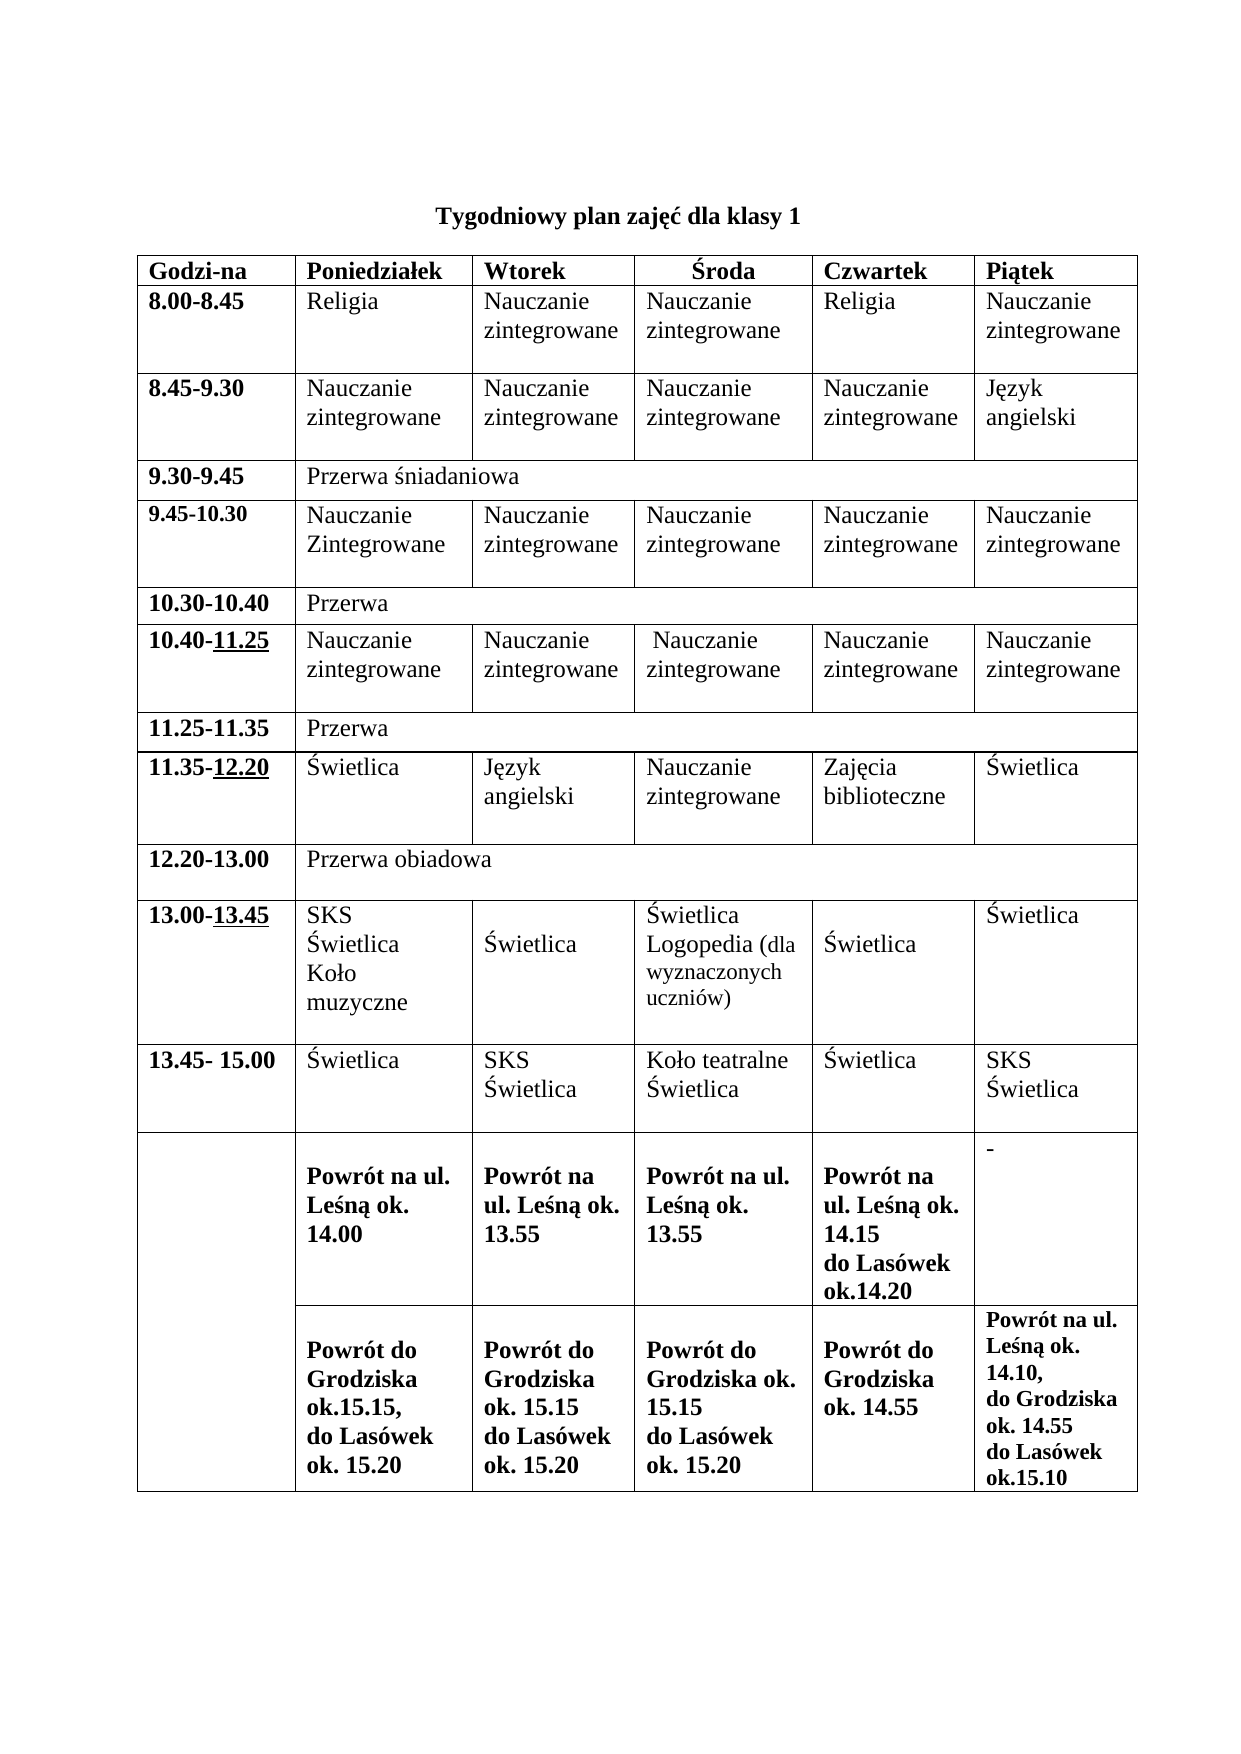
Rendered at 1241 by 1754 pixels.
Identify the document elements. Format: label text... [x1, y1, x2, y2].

table_cell Świetlica [296, 1045, 472, 1132]
table_cell Zajęcia biblioteczne [813, 753, 974, 843]
table_cell Powrót na ul. Leśną ok. 14.15 do Lasówek ok.14.20 [813, 1133, 974, 1305]
table_cell Koło teatralne Świetlica [635, 1045, 812, 1132]
table_cell Przerwa śniadaniowa [296, 461, 1137, 499]
table_cell 12.20-13.00 [138, 845, 295, 899]
table_cell Powrót do Grodziska ok. 15.15 do Lasówek ok. 15.20 [635, 1306, 812, 1491]
table_cell Religia [296, 286, 472, 372]
table_header Czwartek [813, 256, 974, 285]
table_header Środa [635, 256, 812, 285]
table_cell Nauczanie zintegrowane [635, 286, 812, 372]
table_cell Nauczanie zintegrowane [296, 625, 472, 712]
table_cell Język angielski [473, 753, 634, 843]
table_cell Przerwa [296, 713, 1137, 751]
table_cell Religia [813, 286, 974, 372]
table_cell 11.25-11.35 [138, 713, 295, 751]
table_cell Nauczanie zintegrowane [635, 501, 812, 587]
table_cell SKS Świetlica [473, 1045, 634, 1132]
table_cell Nauczanie zintegrowane [975, 625, 1137, 712]
table_cell Świetlica [813, 901, 974, 1044]
table_cell 9.45-10.30 [138, 501, 295, 587]
table_cell Nauczanie Zintegrowane [296, 501, 472, 587]
table_header Poniedziałek [296, 256, 472, 285]
table_cell Nauczanie zintegrowane [813, 625, 974, 712]
table_cell 11.35-12.20 [138, 753, 295, 843]
table_cell Nauczanie zintegrowane [473, 501, 634, 587]
table_cell Powrót na ul. Leśną ok. 13.55 [635, 1133, 812, 1305]
table_cell Przerwa obiadowa [296, 845, 1137, 899]
table_header Godzi-na [138, 256, 295, 285]
table_cell Świetlica [473, 901, 634, 1044]
table_cell SKS Świetlica [975, 1045, 1137, 1132]
table_cell - [975, 1133, 1137, 1305]
table_cell Świetlica [975, 901, 1137, 1044]
table_cell Nauczanie zintegrowane [813, 501, 974, 587]
table_cell Nauczanie zintegrowane [635, 625, 812, 712]
table_cell Nauczanie zintegrowane [635, 753, 812, 843]
table_cell Powrót do Grodziska ok. 15.15 do Lasówek ok. 15.20 [473, 1306, 634, 1491]
table_cell Nauczanie zintegrowane [473, 625, 634, 712]
table_header Piątek [975, 256, 1137, 285]
table_cell 13.45- 15.00 [138, 1045, 295, 1132]
table_cell SKS Świetlica Koło muzyczne [296, 901, 472, 1044]
table_cell Nauczanie zintegrowane [975, 501, 1137, 587]
table_cell 10.30-10.40 [138, 588, 295, 624]
table_cell 9.30-9.45 [138, 461, 295, 499]
table_cell Nauczanie zintegrowane [975, 286, 1137, 372]
table_cell Nauczanie zintegrowane [635, 374, 812, 460]
table_cell Nauczanie zintegrowane [296, 374, 472, 460]
table_cell Świetlica Logopedia (dla wyznaczonych uczniów) [635, 901, 812, 1044]
text Tygodniowy plan zajęć dla klasy 1 [148, 201, 1093, 230]
table_cell 10.40-11.25 [138, 625, 295, 712]
table_cell 8.45-9.30 [138, 374, 295, 460]
table_cell 13.00-13.45 [138, 901, 295, 1044]
table_cell 8.00-8.45 [138, 286, 295, 372]
table_cell Powrót na ul. Leśną ok. 14.00 [296, 1133, 472, 1305]
table_cell Powrót na ul. Leśną ok. 14.10, do Grodziska ok. 14.55 do Lasówek ok.15.10 [975, 1306, 1137, 1491]
table_cell [138, 1133, 295, 1491]
table_cell Nauczanie zintegrowane [813, 374, 974, 460]
table_cell Świetlica [296, 753, 472, 843]
table_cell Nauczanie zintegrowane [473, 374, 634, 460]
table_cell Powrót do Grodziska ok.15.15, do Lasówek ok. 15.20 [296, 1306, 472, 1491]
table_header Wtorek [473, 256, 634, 285]
table_cell Język angielski [975, 374, 1137, 460]
table_cell Świetlica [975, 753, 1137, 843]
table_cell Powrót na ul. Leśną ok. 13.55 [473, 1133, 634, 1305]
table_cell Nauczanie zintegrowane [473, 286, 634, 372]
table_cell Świetlica [813, 1045, 974, 1132]
table_cell Przerwa [296, 588, 1137, 624]
table_cell Powrót do Grodziska ok. 14.55 [813, 1306, 974, 1491]
